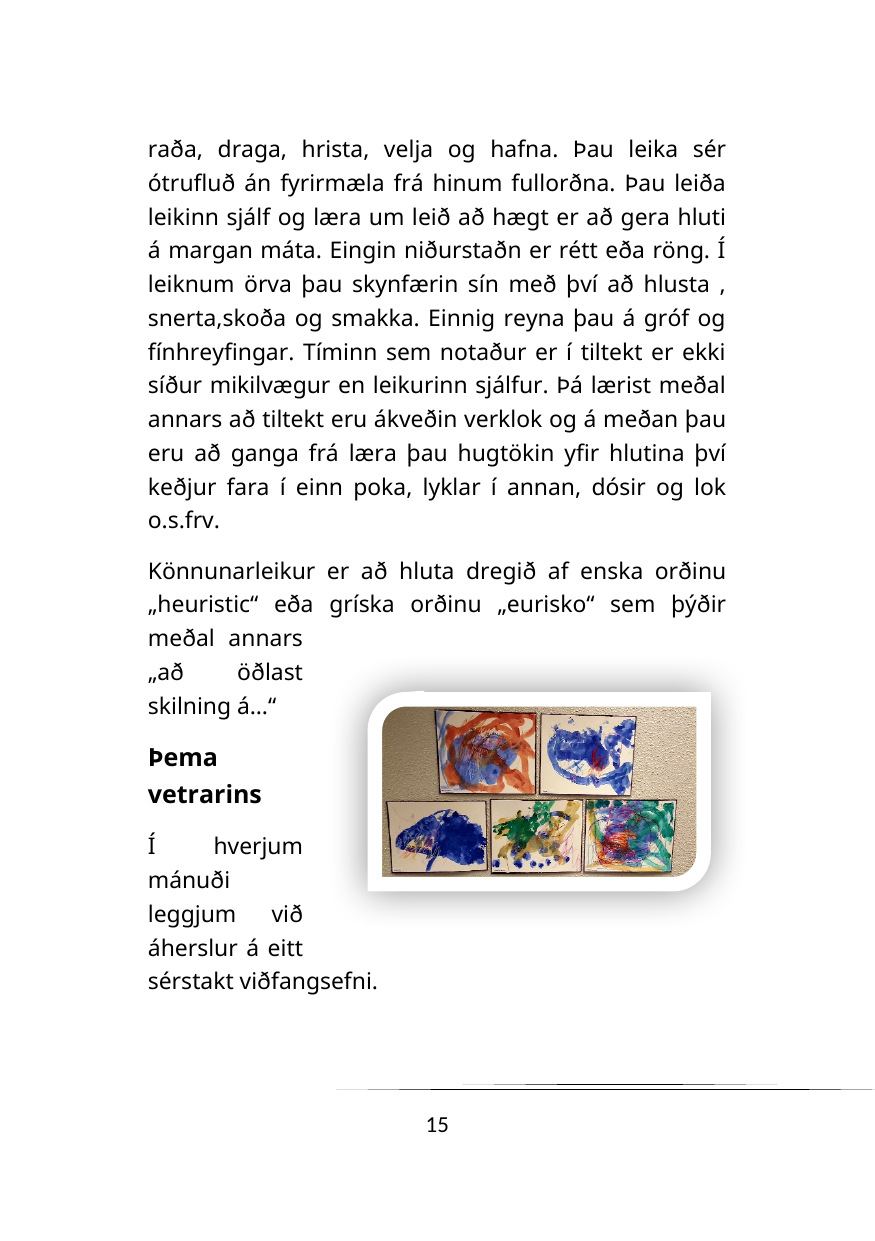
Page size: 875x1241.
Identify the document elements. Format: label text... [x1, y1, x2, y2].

text Í hverjum mánuði leggjum við áherslur á eitt sérstakt viðfangsefni. [148, 830, 726, 996]
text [148, 133, 726, 535]
text Könnunarleikur er að hluta dregið af enska orðinu „heuristic“ eða gríska orðinu „eurisko“ sem þýðir meðal annars „að öðlast skilning á…“ [148, 554, 726, 721]
text Þema vetrarins [148, 740, 340, 811]
picture [383, 707, 696, 876]
